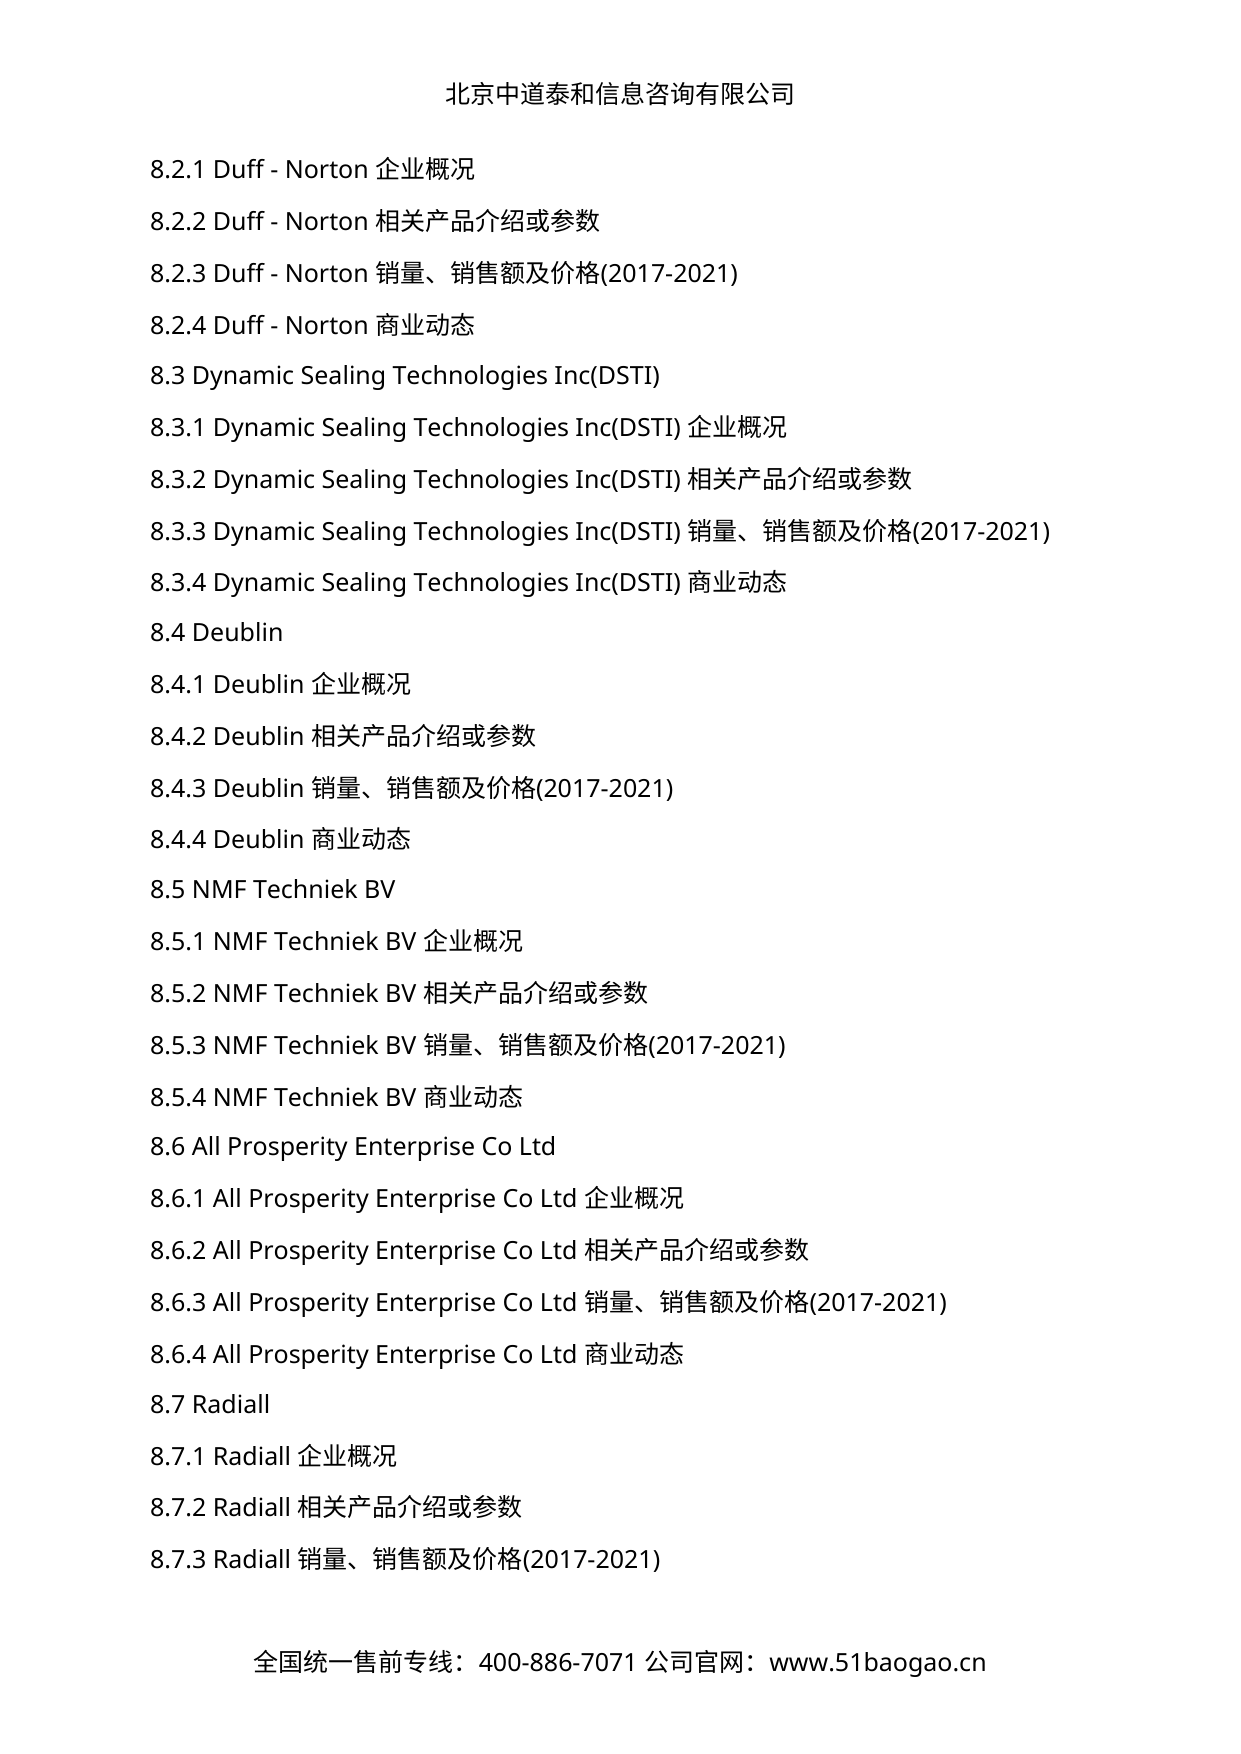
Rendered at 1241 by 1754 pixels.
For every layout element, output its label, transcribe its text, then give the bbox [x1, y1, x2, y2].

text 8.4.4 Deublin 商业动态 [150, 820, 1090, 856]
text 8.6 All Prosperity Enterprise Co Ltd [150, 1129, 1090, 1163]
text 8.4.2 Deublin 相关产品介绍或参数 [150, 716, 1090, 752]
text 8.2.4 Duff - Norton 商业动态 [150, 306, 1090, 342]
text 8.4 Deublin [150, 615, 1090, 649]
text 8.6.3 All Prosperity Enterprise Co Ltd 销量、销售额及价格(2017-2021) [150, 1282, 1090, 1319]
text 8.3.1 Dynamic Sealing Technologies Inc(DSTI) 企业概况 [150, 407, 1090, 443]
text 8.3 Dynamic Sealing Technologies Inc(DSTI) [150, 357, 1090, 392]
text 8.7.3 Radiall 销量、销售额及价格(2017-2021) [150, 1540, 1090, 1576]
text 8.3.2 Dynamic Sealing Technologies Inc(DSTI) 相关产品介绍或参数 [150, 459, 1090, 495]
text 8.4.1 Deublin 企业概况 [150, 664, 1090, 701]
text 8.4.3 Deublin 销量、销售额及价格(2017-2021) [150, 768, 1090, 804]
text 8.6.1 All Prosperity Enterprise Co Ltd 企业概况 [150, 1179, 1090, 1215]
text 8.3.4 Dynamic Sealing Technologies Inc(DSTI) 商业动态 [150, 563, 1090, 599]
text 8.5 NMF Techniek BV [150, 872, 1090, 906]
text 8.2.2 Duff - Norton 相关产品介绍或参数 [150, 202, 1090, 238]
text 8.6.2 All Prosperity Enterprise Co Ltd 相关产品介绍或参数 [150, 1231, 1090, 1267]
text 8.5.1 NMF Techniek BV 企业概况 [150, 922, 1090, 958]
text 8.7.1 Radiall 企业概况 [150, 1436, 1090, 1472]
text 8.6.4 All Prosperity Enterprise Co Ltd 商业动态 [150, 1334, 1090, 1371]
text 8.5.3 NMF Techniek BV 销量、销售额及价格(2017-2021) [150, 1025, 1090, 1062]
text 8.5.4 NMF Techniek BV 商业动态 [150, 1077, 1090, 1113]
text 8.7.2 Radiall 相关产品介绍或参数 [150, 1488, 1090, 1524]
text 8.3.3 Dynamic Sealing Technologies Inc(DSTI) 销量、销售额及价格(2017-2021) [150, 511, 1090, 547]
text 8.2.3 Duff - Norton 销量、销售额及价格(2017-2021) [150, 254, 1090, 290]
text 8.7 Radiall [150, 1386, 1090, 1420]
text 8.5.2 NMF Techniek BV 相关产品介绍或参数 [150, 973, 1090, 1010]
text 8.2.1 Duff - Norton 企业概况 [150, 150, 1090, 186]
